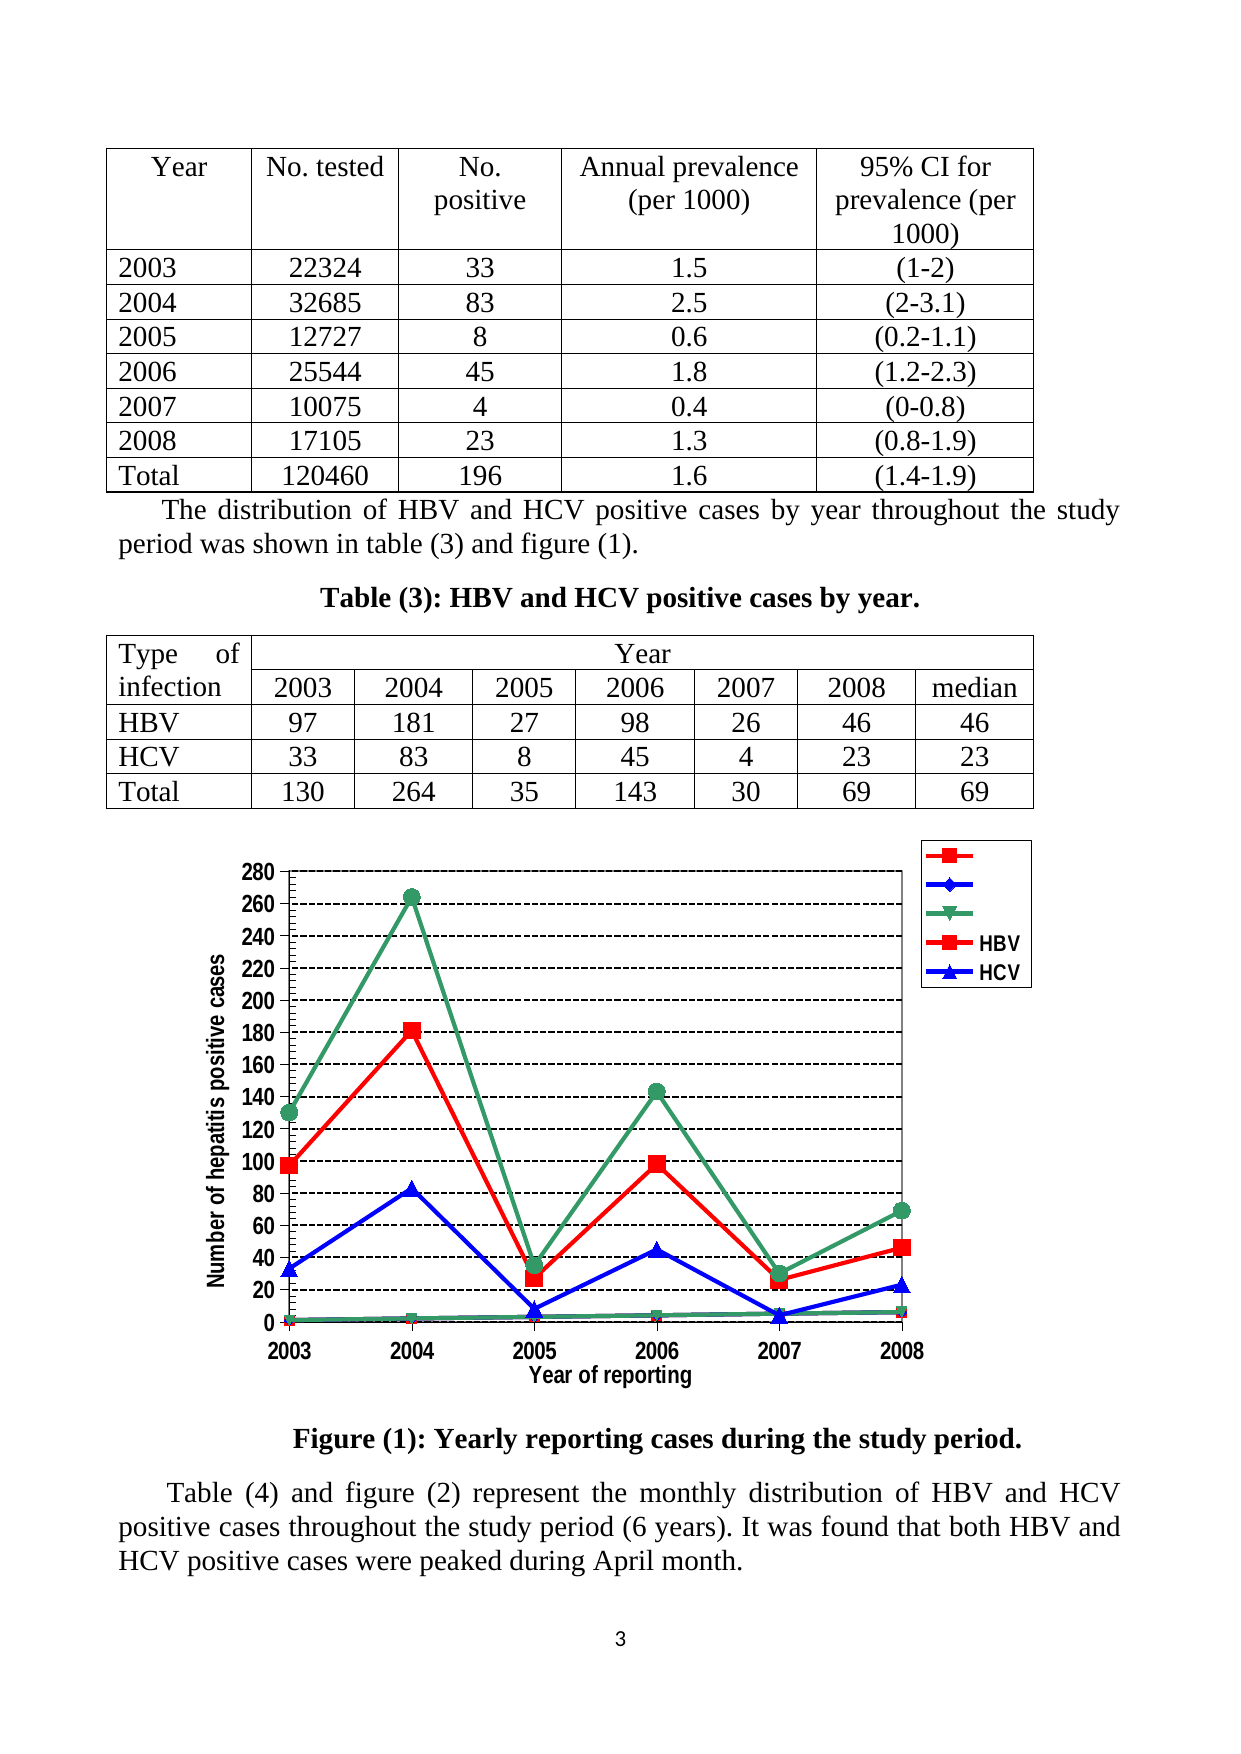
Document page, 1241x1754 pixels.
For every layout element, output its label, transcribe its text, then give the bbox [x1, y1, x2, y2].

text The distribution of HBV and HCV positive cases by year throughout the study period was shown in table (3) and figure (1). [118, 492, 1122, 559]
table_cell 27 [473, 705, 575, 738]
table_cell 45 [576, 740, 694, 773]
table_cell 2003 [107, 250, 251, 284]
table_cell 12727 [252, 320, 398, 353]
table_cell 17105 [252, 423, 398, 457]
table_cell 35 [473, 774, 575, 808]
table_cell 0.6 [562, 320, 816, 353]
table_cell 46 [798, 705, 915, 738]
table_cell 69 [916, 774, 1033, 808]
table_cell 83 [355, 740, 472, 773]
table_cell 23 [916, 740, 1033, 773]
table_cell 33 [399, 250, 561, 284]
table_cell Total [107, 774, 251, 808]
table_cell 33 [252, 740, 354, 773]
table_cell (0-0.8) [817, 389, 1033, 422]
table_cell 98 [576, 705, 694, 738]
table_cell 0.4 [562, 389, 816, 422]
table_cell 2.5 [562, 285, 816, 318]
table_cell 2006 [107, 354, 251, 388]
table_cell 22324 [252, 250, 398, 284]
table_cell 2004 [355, 670, 472, 704]
table_cell Total [107, 458, 251, 491]
table_cell HCV [107, 740, 251, 773]
table_cell 2008 [107, 423, 251, 457]
table_cell median [916, 670, 1033, 704]
table_header No. tested [252, 149, 398, 249]
table_cell 8 [399, 320, 561, 353]
table_cell 26 [695, 705, 797, 738]
table_cell 83 [399, 285, 561, 318]
table_header Annual prevalence (per 1000) [562, 149, 816, 249]
table_cell 8 [473, 740, 575, 773]
table_cell 32685 [252, 285, 398, 318]
table_cell 45 [399, 354, 561, 388]
table_cell 2003 [252, 670, 354, 704]
table_cell 25544 [252, 354, 398, 388]
table_cell 4 [399, 389, 561, 422]
table_cell 30 [695, 774, 797, 808]
table_cell 2008 [798, 670, 915, 704]
table_cell 1.5 [562, 250, 816, 284]
table_cell 2007 [107, 389, 251, 422]
table_cell (2-3.1) [817, 285, 1033, 318]
table_cell 46 [916, 705, 1033, 738]
table_cell (0.2-1.1) [817, 320, 1033, 353]
table_cell 23 [399, 423, 561, 457]
table_cell 1.6 [562, 458, 816, 491]
text Table (4) and figure (2) represent the monthly distribution of HBV and HCV positive cases throughout the study period (6 years). It was found that both HBV and HCV positive cases were peaked during April month. [118, 1476, 1122, 1576]
table_cell (1.2-2.3) [817, 354, 1033, 388]
table_cell 196 [399, 458, 561, 491]
table_cell 2005 [107, 320, 251, 353]
table_cell 69 [798, 774, 915, 808]
table_header 95% CI for prevalence (per 1000) [817, 149, 1033, 249]
table_cell 1.8 [562, 354, 816, 388]
table_cell 97 [252, 705, 354, 738]
table_cell HBV [107, 705, 251, 738]
table_header Year [252, 636, 1033, 669]
table_cell 23 [798, 740, 915, 773]
table_cell 4 [695, 740, 797, 773]
table_header Type of infection [107, 636, 251, 704]
table_cell (1-2) [817, 250, 1033, 284]
text Table (3): HBV and HCV positive cases by year. [118, 580, 1122, 614]
table_cell 181 [355, 705, 472, 738]
table_cell 130 [252, 774, 354, 808]
table_cell 2004 [107, 285, 251, 318]
text Figure (1): Yearly reporting cases during the study period. [118, 1421, 1122, 1455]
table_cell 2007 [695, 670, 797, 704]
table_cell 143 [576, 774, 694, 808]
table_cell 1.3 [562, 423, 816, 457]
table_cell 120460 [252, 458, 398, 491]
table_cell 2005 [473, 670, 575, 704]
table_cell 264 [355, 774, 472, 808]
table_cell 10075 [252, 389, 398, 422]
table_header No. positive [399, 149, 561, 249]
table_cell 2006 [576, 670, 694, 704]
table_cell (0.8-1.9) [817, 423, 1033, 457]
table_cell (1.4-1.9) [817, 458, 1033, 491]
table_header Year [107, 149, 251, 249]
